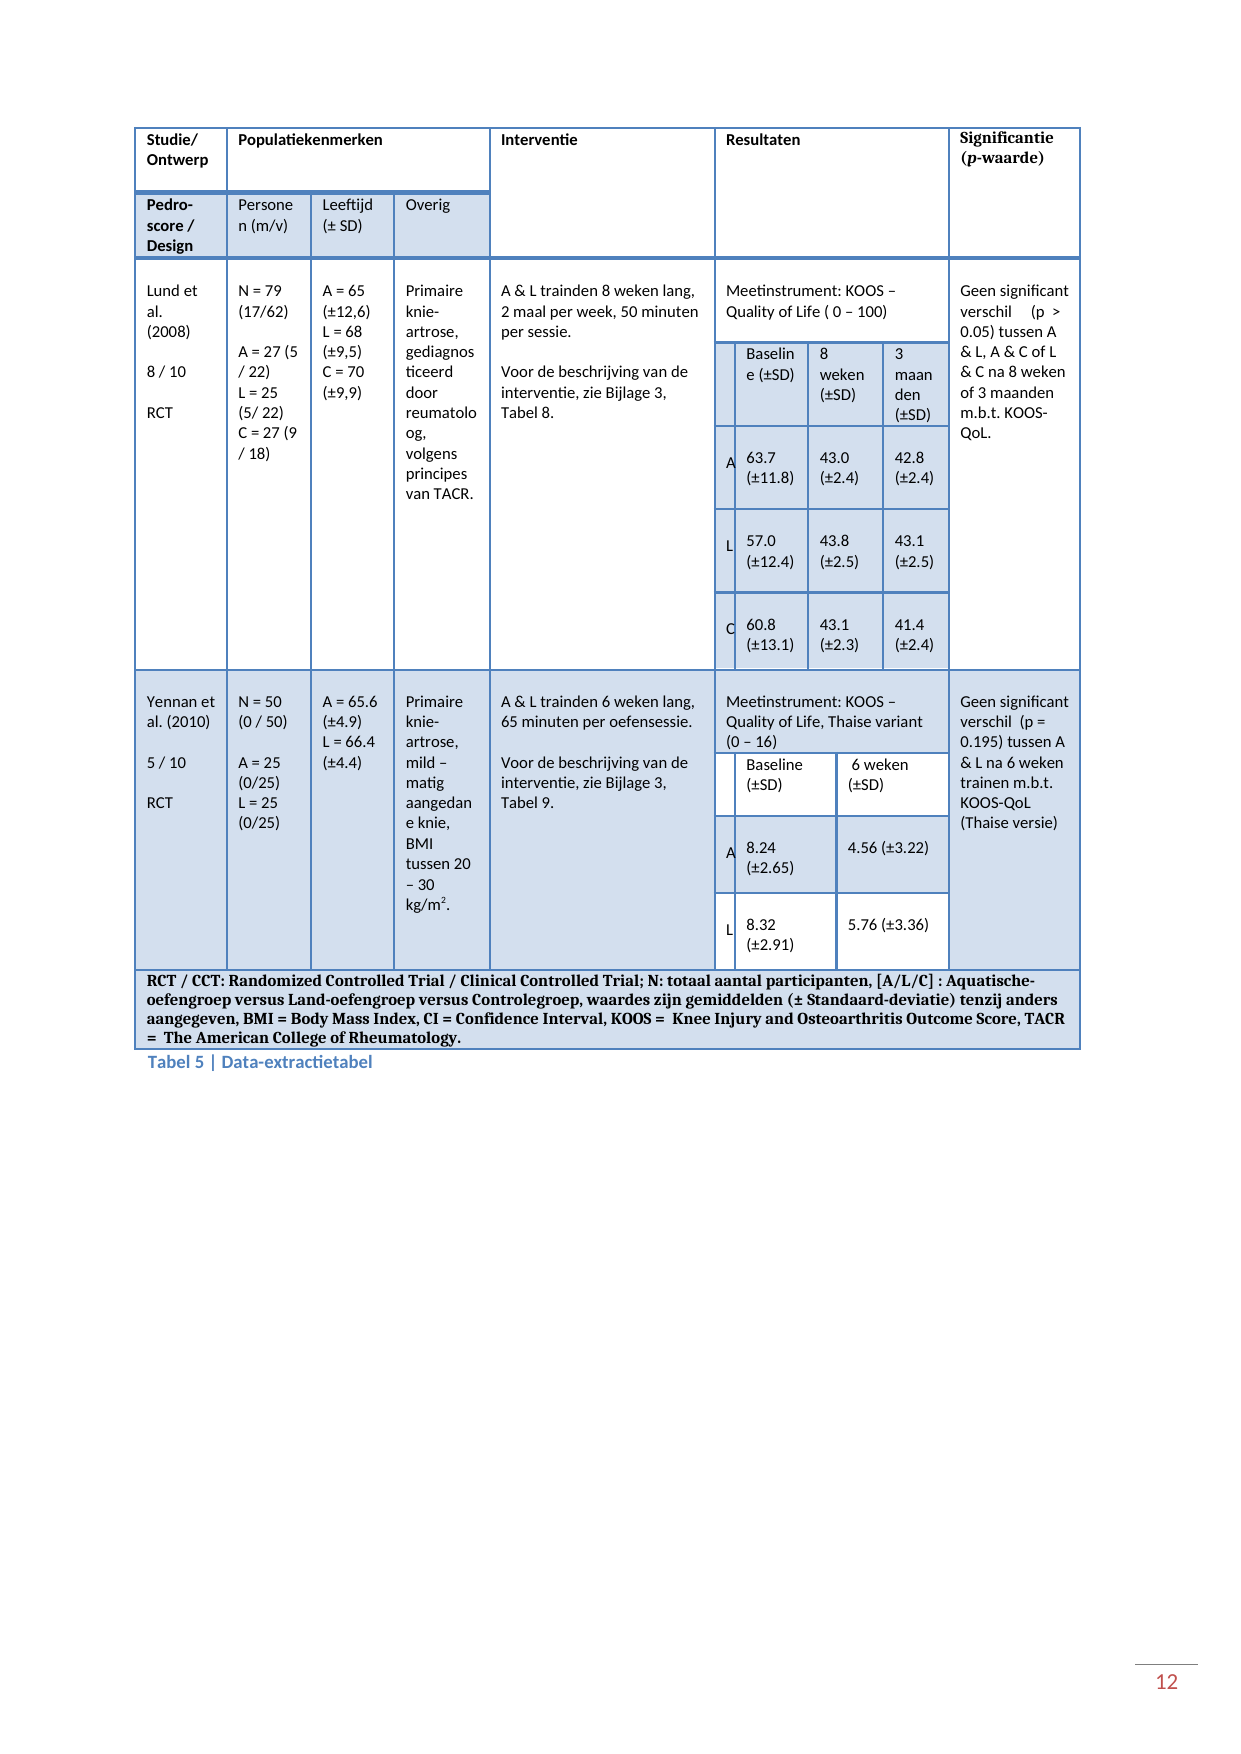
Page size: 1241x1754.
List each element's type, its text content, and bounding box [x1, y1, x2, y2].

table_cell A = 65.6 (±4.9) L = 66.4 (±4.4) [312, 671, 393, 969]
table_cell 8.32 (±2.91) [736, 894, 835, 969]
table_cell 60.8 (±13.1) [736, 594, 807, 668]
table_cell 6 weken (±SD) [838, 754, 948, 815]
table_cell N = 79 (17/62) A = 27 (5 / 22) L = 25 (5/ 22) C = 27 (9 / 18) [228, 260, 310, 668]
table_cell 5.76 (±3.36) [838, 894, 948, 969]
table_cell 43.1 (±2.5) [884, 510, 948, 591]
table_cell L [716, 510, 734, 591]
table_cell A [716, 427, 734, 508]
table_header Resultaten [716, 129, 948, 256]
table_cell A [716, 817, 734, 892]
table_cell 3 maanden (±SD) [884, 344, 948, 425]
table_cell 57.0 (±12.4) [736, 510, 807, 591]
table_cell Primaire knie-artrose, mild – matig aangedane knie, BMI tussen 20 – 30 kg/m2. [395, 671, 489, 969]
table_cell 43.1 (±2.3) [809, 594, 882, 668]
table_cell Geen significant verschil (p > 0.05) tussen A & L, A & C of L & C na 8 weken of 3 maanden m.b.t. KOOS-QoL. [950, 260, 1079, 668]
table_cell Meetinstrument: KOOS – Quality of Life, Thaise variant (0 – 16) [716, 671, 948, 752]
table_cell 8.24 (±2.65) [736, 817, 835, 892]
table_cell A = 65 (±12,6) L = 68 (±9,5) C = 70 (±9,9) [312, 260, 393, 668]
table_cell 63.7 (±11.8) [736, 427, 807, 508]
table_cell 43.0 (±2.4) [809, 427, 882, 508]
table_cell RCT / CCT: Randomized Controlled Trial / Clinical Controlled Trial; N: totaal aantal participanten, [A/L/C] : Aquatische-oefengroep versus Land-oefengroep versus Controlegroep, waardes zijn gemiddelden (± Standaard-deviatie) tenzij anders aangegeven, BMI = Body Mass Index, CI = Confidence Interval, KOOS = Knee Injury and Osteoarthritis Outcome Score, TACR = The American College of Rheumatology. [136, 971, 1079, 1048]
table_cell Baseline (±SD) [736, 344, 807, 425]
table_cell 43.8 (±2.5) [809, 510, 882, 591]
table_cell 8 weken (±SD) [809, 344, 882, 425]
table_cell A & L trainden 6 weken lang, 65 minuten per oefensessie. Voor de beschrijving van de interventie, zie Bijlage 3, Tabel 9. [491, 671, 714, 969]
table_header Significantie (p-waarde) [950, 129, 1079, 256]
table_cell N = 50 (0 / 50) A = 25 (0/25) L = 25 (0/25) [228, 671, 310, 969]
table_cell Primaire knie-artrose, gediagnosticeerd door reumatoloog, volgens principes van TACR. [395, 260, 489, 668]
table_cell 41.4 (±2.4) [884, 594, 948, 668]
table_cell 42.8 (±2.4) [884, 427, 948, 508]
table_cell Overig [395, 195, 489, 256]
table_header Interventie [491, 129, 714, 256]
table_cell 4.56 (±3.22) [838, 817, 948, 892]
table_cell Meetinstrument: KOOS – Quality of Life ( 0 – 100) [716, 260, 948, 341]
table_cell C [716, 594, 734, 668]
text Tabel 5 | Data-extractietabel [148, 148, 1092, 1073]
table_cell A & L trainden 8 weken lang, 2 maal per week, 50 minuten per sessie. Voor de beschrijving van de interventie, zie Bijlage 3, Tabel 8. [491, 260, 714, 668]
table_cell Geen significant verschil (p = 0.195) tussen A & L na 6 weken trainen m.b.t. KOOS-QoL (Thaise versie) [950, 671, 1079, 969]
table_cell Yennan et al. (2010) 5 / 10 RCT [136, 671, 226, 969]
table_cell [716, 344, 734, 425]
table_cell L [716, 894, 734, 969]
table_cell Pedro-score / Design [136, 195, 226, 256]
table_cell Leeftijd (± SD) [312, 195, 393, 256]
table_cell Baseline (±SD) [736, 754, 835, 815]
table_cell Lund et al. (2008) 8 / 10 RCT [136, 260, 226, 668]
table_header Populatiekenmerken [228, 129, 489, 190]
table_cell Personen (m/v) [228, 195, 310, 256]
table_header Studie/Ontwerp [136, 129, 226, 190]
table_cell [716, 754, 734, 815]
